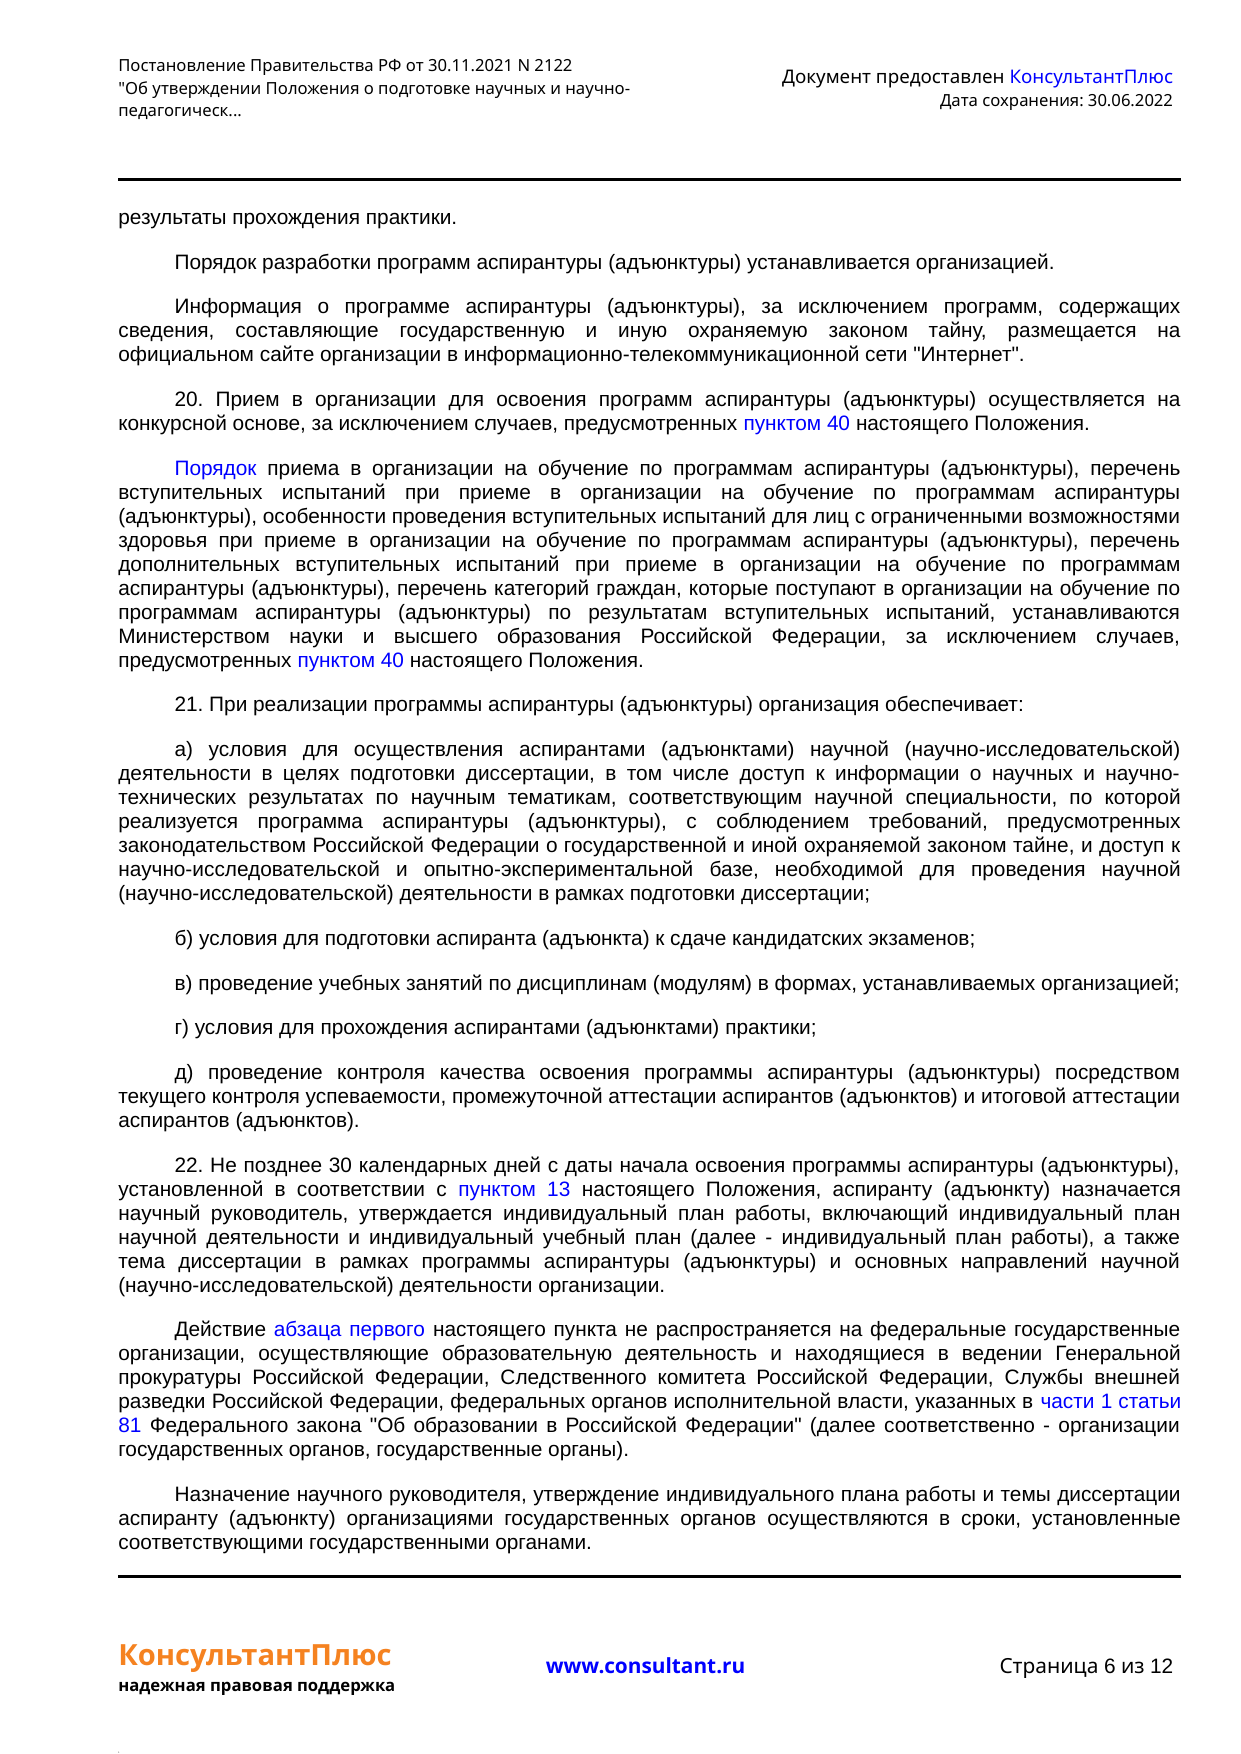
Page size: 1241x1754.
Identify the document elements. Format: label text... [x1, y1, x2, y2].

text 22. Не позднее 30 календарных дней с даты начала освоения программы аспирантуры (адъюнктуры), установленной в соответствии с пунктом 13 настоящего Положения, аспиранту (адъюнкту) назначается научный руководитель, утверждается индивидуальный план работы, включающий индивидуальный план научной деятельности и индивидуальный учебный план (далее - индивидуальный план работы), а также тема диссертации в рамках программы аспирантуры (адъюнктуры) и основных направлений научной (научно-исследовательской) деятельности организации. [118, 1153, 1181, 1296]
text Назначение научного руководителя, утверждение индивидуального плана работы и темы диссертации аспиранту (адъюнкту) организациями государственных органов осуществляются в сроки, установленные соответствующими государственными органами. [118, 1482, 1181, 1554]
text Информация о программе аспирантуры (адъюнктуры), за исключением программ, содержащих сведения, составляющие государственную и иную охраняемую законом тайну, размещается на официальном сайте организации в информационно-телекоммуникационной сети "Интернет". [118, 294, 1181, 366]
text д) проведение контроля качества освоения программы аспирантуры (адъюнктуры) посредством текущего контроля успеваемости, промежуточной аттестации аспирантов (адъюнктов) и итоговой аттестации аспирантов (адъюнктов). [118, 1060, 1181, 1132]
text Действие абзаца первого настоящего пункта не распространяется на федеральные государственные организации, осуществляющие образовательную деятельность и находящиеся в ведении Генеральной прокуратуры Российской Федерации, Следственного комитета Российской Федерации, Службы внешней разведки Российской Федерации, федеральных органов исполнительной власти, указанных в части 1 статьи 81 Федерального закона "Об образовании в Российской Федерации" (далее соответственно - организации государственных органов, государственные органы). [118, 1317, 1181, 1461]
text а) условия для осуществления аспирантами (адъюнктами) научной (научно-исследовательской) деятельности в целях подготовки диссертации, в том числе доступ к информации о научных и научно-технических результатах по научным тематикам, соответствующим научной специальности, по которой реализуется программа аспирантуры (адъюнктуры), с соблюдением требований, предусмотренных законодательством Российской Федерации о государственной и иной охраняемой законом тайне, и доступ к научно-исследовательской и опытно-экспериментальной базе, необходимой для проведения научной (научно-исследовательской) деятельности в рамках подготовки диссертации; [118, 737, 1181, 905]
text Порядок разработки программ аспирантуры (адъюнктуры) устанавливается организацией. [118, 249, 1181, 273]
text г) условия для прохождения аспирантами (адъюнктами) практики; [118, 1015, 1181, 1039]
text в) проведение учебных занятий по дисциплинам (модулям) в формах, устанавливаемых организацией; [118, 970, 1181, 994]
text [118, 205, 1181, 229]
text Порядок приема в организации на обучение по программам аспирантуры (адъюнктуры), перечень вступительных испытаний при приеме в организации на обучение по программам аспирантуры (адъюнктуры), особенности проведения вступительных испытаний для лиц с ограниченными возможностями здоровья при приеме в организации на обучение по программам аспирантуры (адъюнктуры), перечень дополнительных вступительных испытаний при приеме в организации на обучение по программам аспирантуры (адъюнктуры), перечень категорий граждан, которые поступают в организации на обучение по программам аспирантуры (адъюнктуры) по результатам вступительных испытаний, устанавливаются Министерством науки и высшего образования Российской Федерации, за исключением случаев, предусмотренных пунктом 40 настоящего Положения. [118, 456, 1181, 671]
text б) условия для подготовки аспиранта (адъюнкта) к сдаче кандидатских экзаменов; [118, 926, 1181, 949]
text 20. Прием в организации для освоения программ аспирантуры (адъюнктуры) осуществляется на конкурсной основе, за исключением случаев, предусмотренных пунктом 40 настоящего Положения. [118, 387, 1181, 435]
text 21. При реализации программы аспирантуры (адъюнктуры) организация обеспечивает: [118, 692, 1181, 716]
